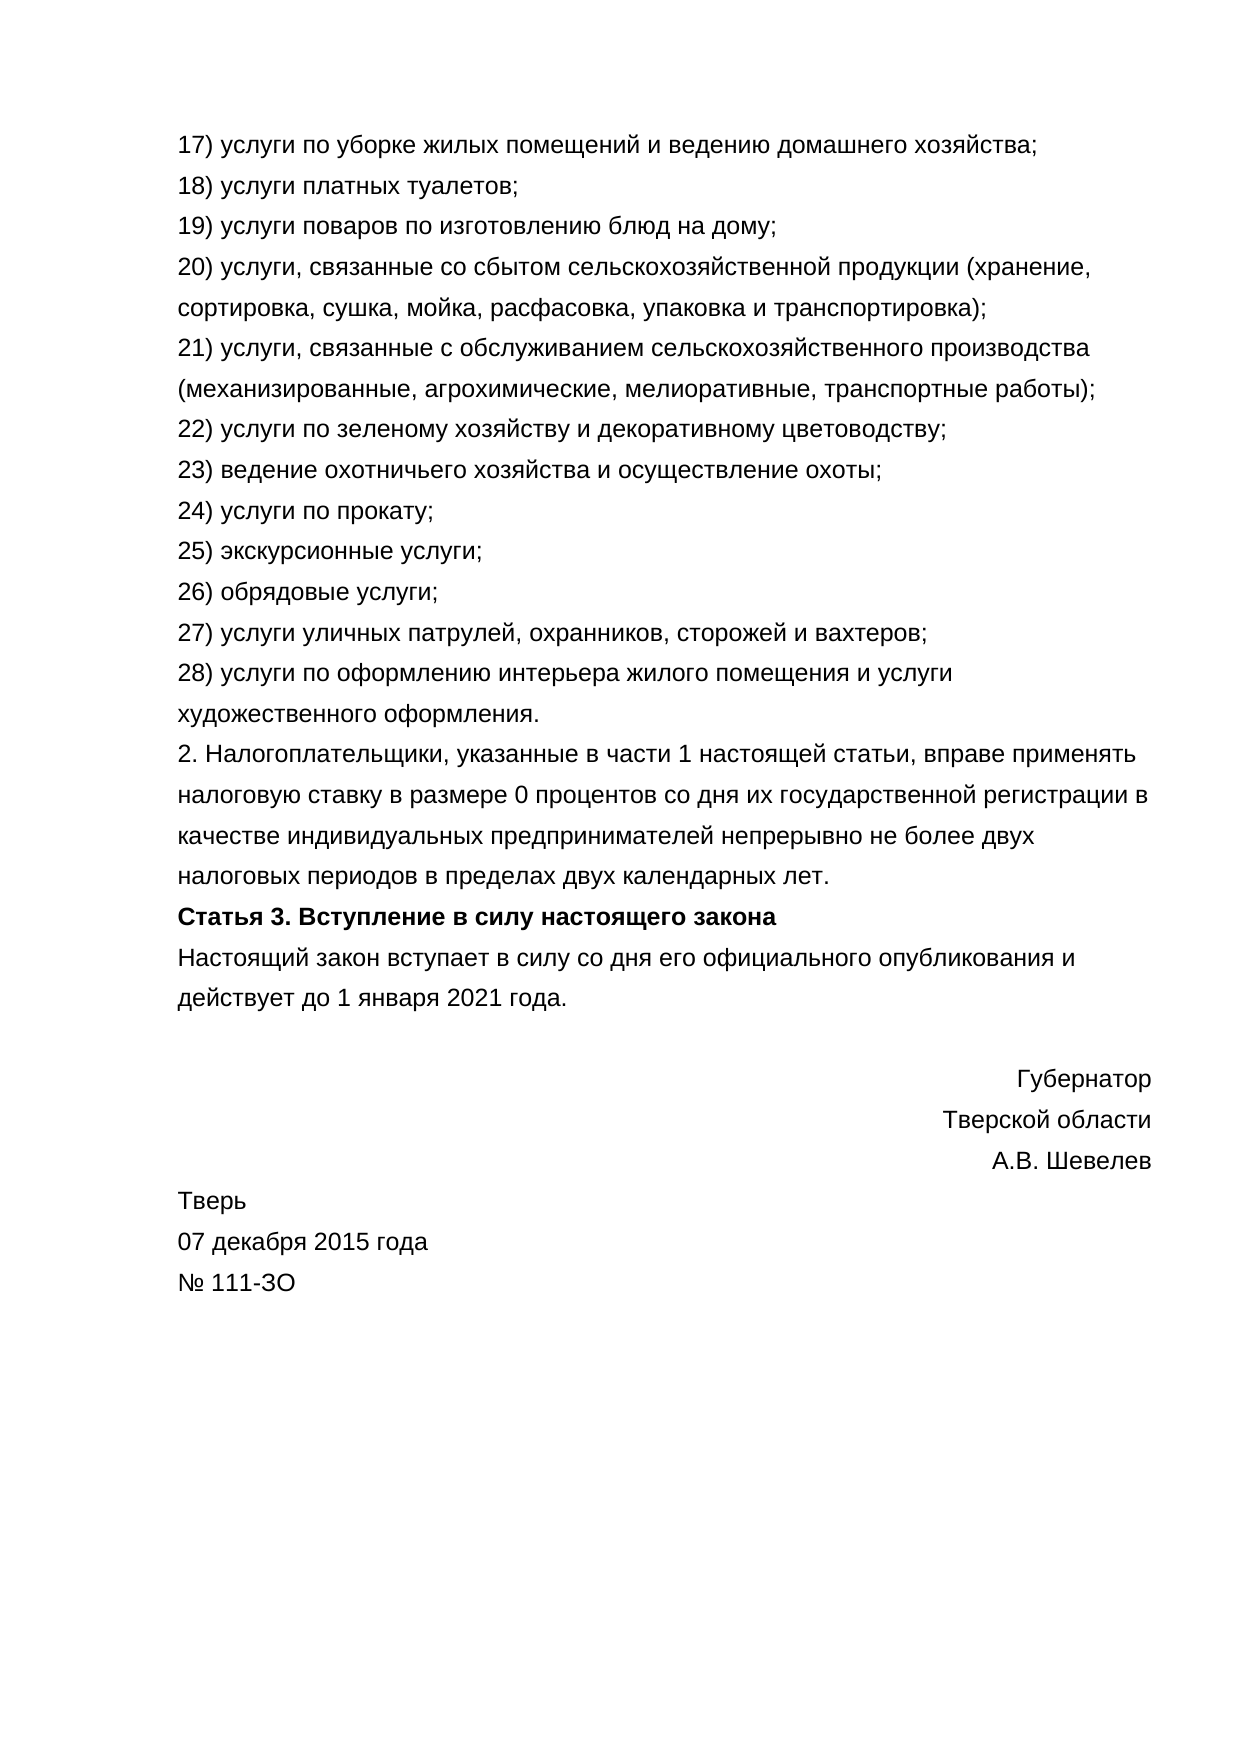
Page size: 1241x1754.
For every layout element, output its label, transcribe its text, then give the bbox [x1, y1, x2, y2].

text Тверь 07 декабря 2015 года № 111-ЗО [177, 1174, 1152, 1296]
text 2. Налогоплательщики, указанные в части 1 настоящей статьи, вправе применять налоговую ставку в размере 0 процентов со дня их государственной регистрации в качестве индивидуальных предпринимателей непрерывно не более двух налоговых периодов в пределах двух календарных лет. [177, 727, 1152, 890]
text 19) услуги поваров по изготовлению блюд на дому; [177, 199, 1152, 240]
text 22) услуги по зеленому хозяйству и декоративному цветоводству; [177, 402, 1152, 443]
text 25) экскурсионные услуги; [177, 524, 1152, 565]
text 24) услуги по прокату; [177, 484, 1152, 524]
text 28) услуги по оформлению интерьера жилого помещения и услуги художественного оформления. [177, 646, 1152, 727]
text Губернатор Тверской области А.В. Шевелев [177, 1052, 1152, 1174]
text 18) услуги платных туалетов; [177, 159, 1152, 199]
text 23) ведение охотничьего хозяйства и осуществление охоты; [177, 443, 1152, 484]
text Статья 3. Вступление в силу настоящего закона [177, 890, 1152, 931]
text 17) услуги по уборке жилых помещений и ведению домашнего хозяйства; [177, 118, 1152, 159]
text 20) услуги, связанные со сбытом сельскохозяйственной продукции (хранение, сортировка, сушка, мойка, расфасовка, упаковка и транспортировка); [177, 240, 1152, 321]
text 27) услуги уличных патрулей, охранников, сторожей и вахтеров; [177, 606, 1152, 646]
text Настоящий закон вступает в силу со дня его официального опубликования и действует до 1 января 2021 года. [177, 931, 1152, 1012]
text 21) услуги, связанные с обслуживанием сельскохозяйственного производства (механизированные, агрохимические, мелиоративные, транспортные работы); [177, 321, 1152, 402]
text 26) обрядовые услуги; [177, 565, 1152, 606]
